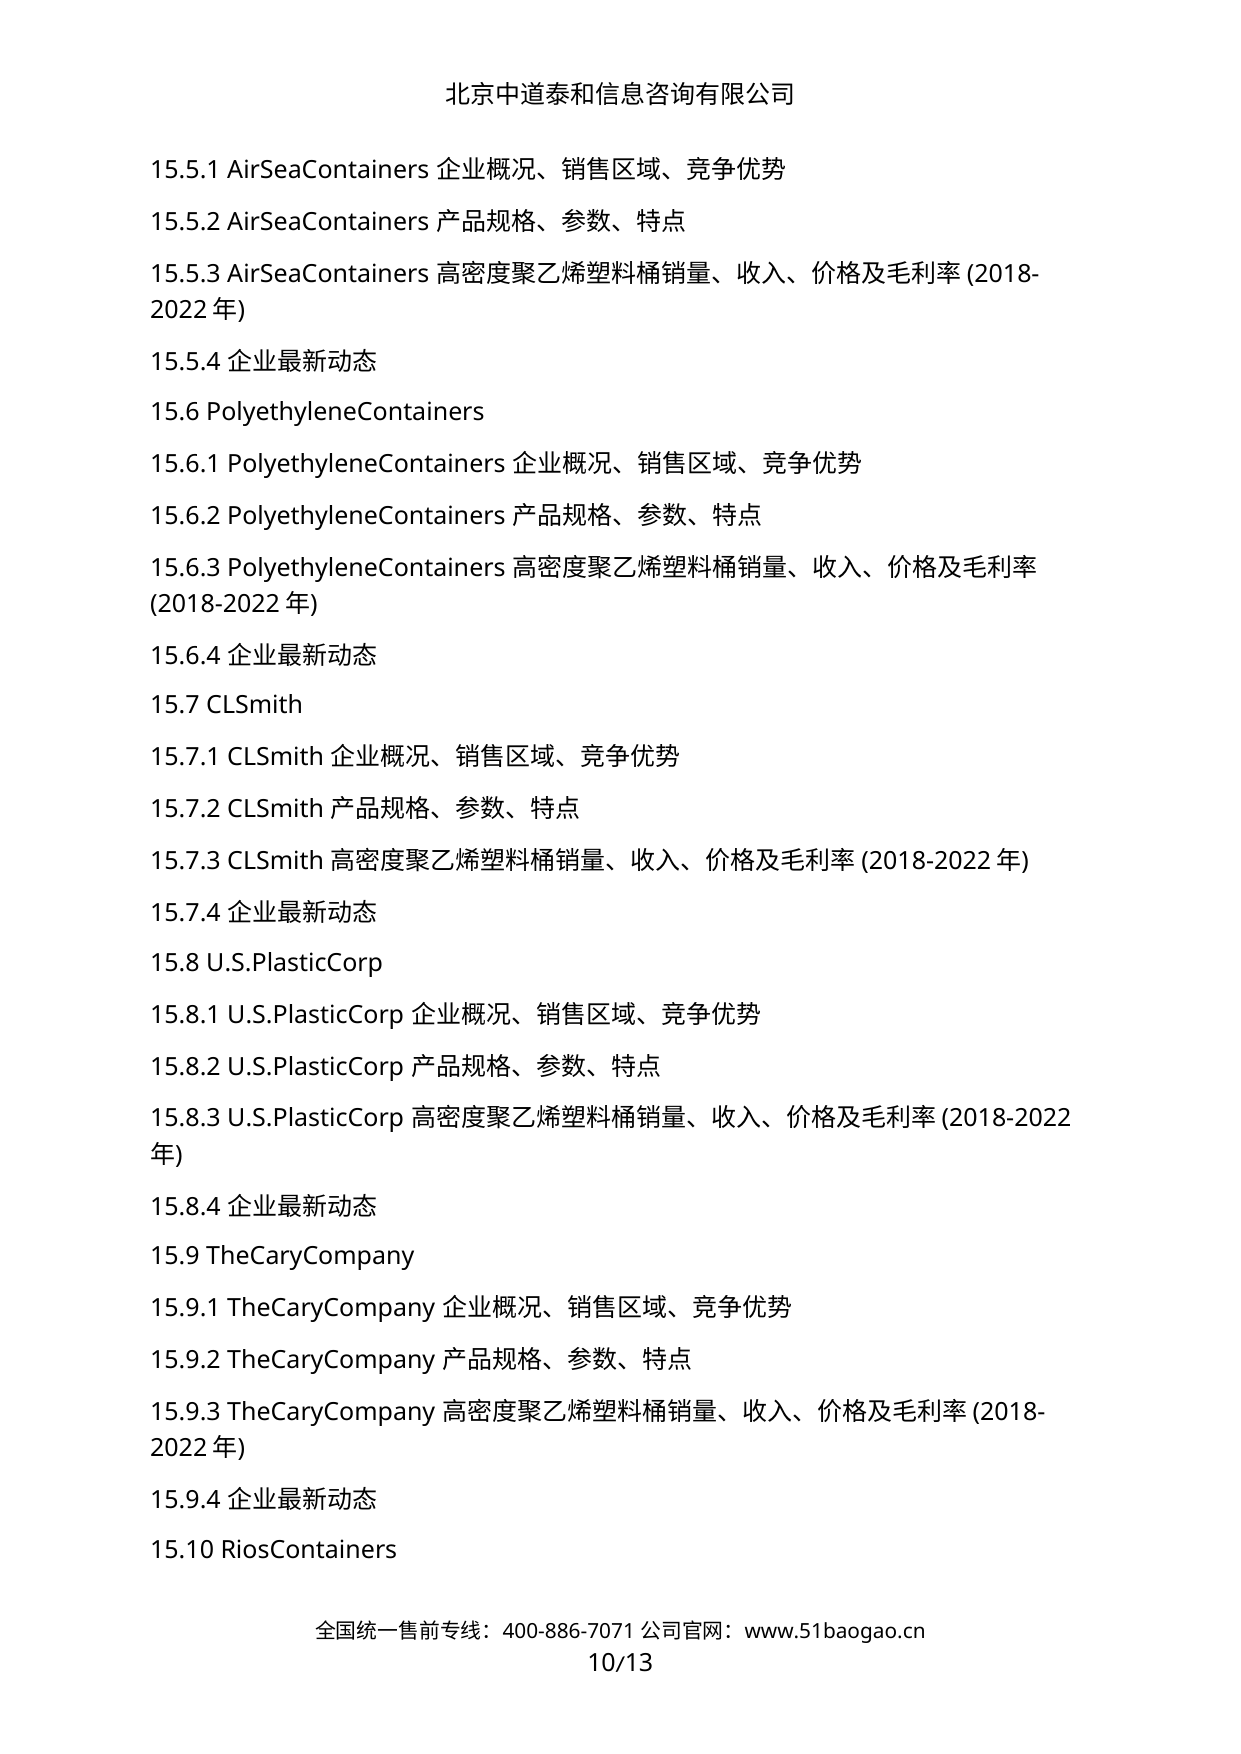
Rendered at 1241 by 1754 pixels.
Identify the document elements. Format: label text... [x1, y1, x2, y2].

text 15.7.2 CLSmith 产品规格、参数、特点 [150, 789, 1090, 825]
text 15.6.4 企业最新动态 [150, 635, 1090, 672]
text 15.8 U.S.PlasticCorp [150, 944, 1090, 978]
text 15.8.1 U.S.PlasticCorp 企业概况、销售区域、竞争优势 [150, 994, 1090, 1030]
text 15.9 TheCaryCompany [150, 1238, 1090, 1272]
text 15.6.3 PolyethyleneContainers 高密度聚乙烯塑料桶销量、收入、价格及毛利率 (2018-2022年) [150, 547, 1090, 620]
text 15.6 PolyethyleneContainers [150, 394, 1090, 428]
text 15.9.1 TheCaryCompany 企业概况、销售区域、竞争优势 [150, 1287, 1090, 1324]
text 15.6.2 PolyethyleneContainers 产品规格、参数、特点 [150, 495, 1090, 532]
text 15.9.4 企业最新动态 [150, 1479, 1090, 1516]
text 15.9.2 TheCaryCompany 产品规格、参数、特点 [150, 1339, 1090, 1376]
text 15.5.2 AirSeaContainers 产品规格、参数、特点 [150, 202, 1090, 238]
text 15.6.1 PolyethyleneContainers 企业概况、销售区域、竞争优势 [150, 443, 1090, 480]
text 15.9.3 TheCaryCompany 高密度聚乙烯塑料桶销量、收入、价格及毛利率 (2018-2022年) [150, 1391, 1090, 1464]
text 15.5.3 AirSeaContainers 高密度聚乙烯塑料桶销量、收入、价格及毛利率 (2018-2022年) [150, 254, 1090, 326]
text 15.7.4 企业最新动态 [150, 892, 1090, 929]
text 15.5.4 企业最新动态 [150, 342, 1090, 378]
text 15.5.1 AirSeaContainers 企业概况、销售区域、竞争优势 [150, 150, 1090, 186]
text 15.7.3 CLSmith 高密度聚乙烯塑料桶销量、收入、价格及毛利率 (2018-2022年) [150, 841, 1090, 877]
text 15.8.4 企业最新动态 [150, 1186, 1090, 1222]
text 15.8.3 U.S.PlasticCorp 高密度聚乙烯塑料桶销量、收入、价格及毛利率 (2018-2022年) [150, 1098, 1090, 1170]
text 15.8.2 U.S.PlasticCorp 产品规格、参数、特点 [150, 1046, 1090, 1082]
text 15.10 RiosContainers [150, 1531, 1090, 1565]
text 15.7.1 CLSmith 企业概况、销售区域、竞争优势 [150, 737, 1090, 773]
text 15.7 CLSmith [150, 687, 1090, 721]
